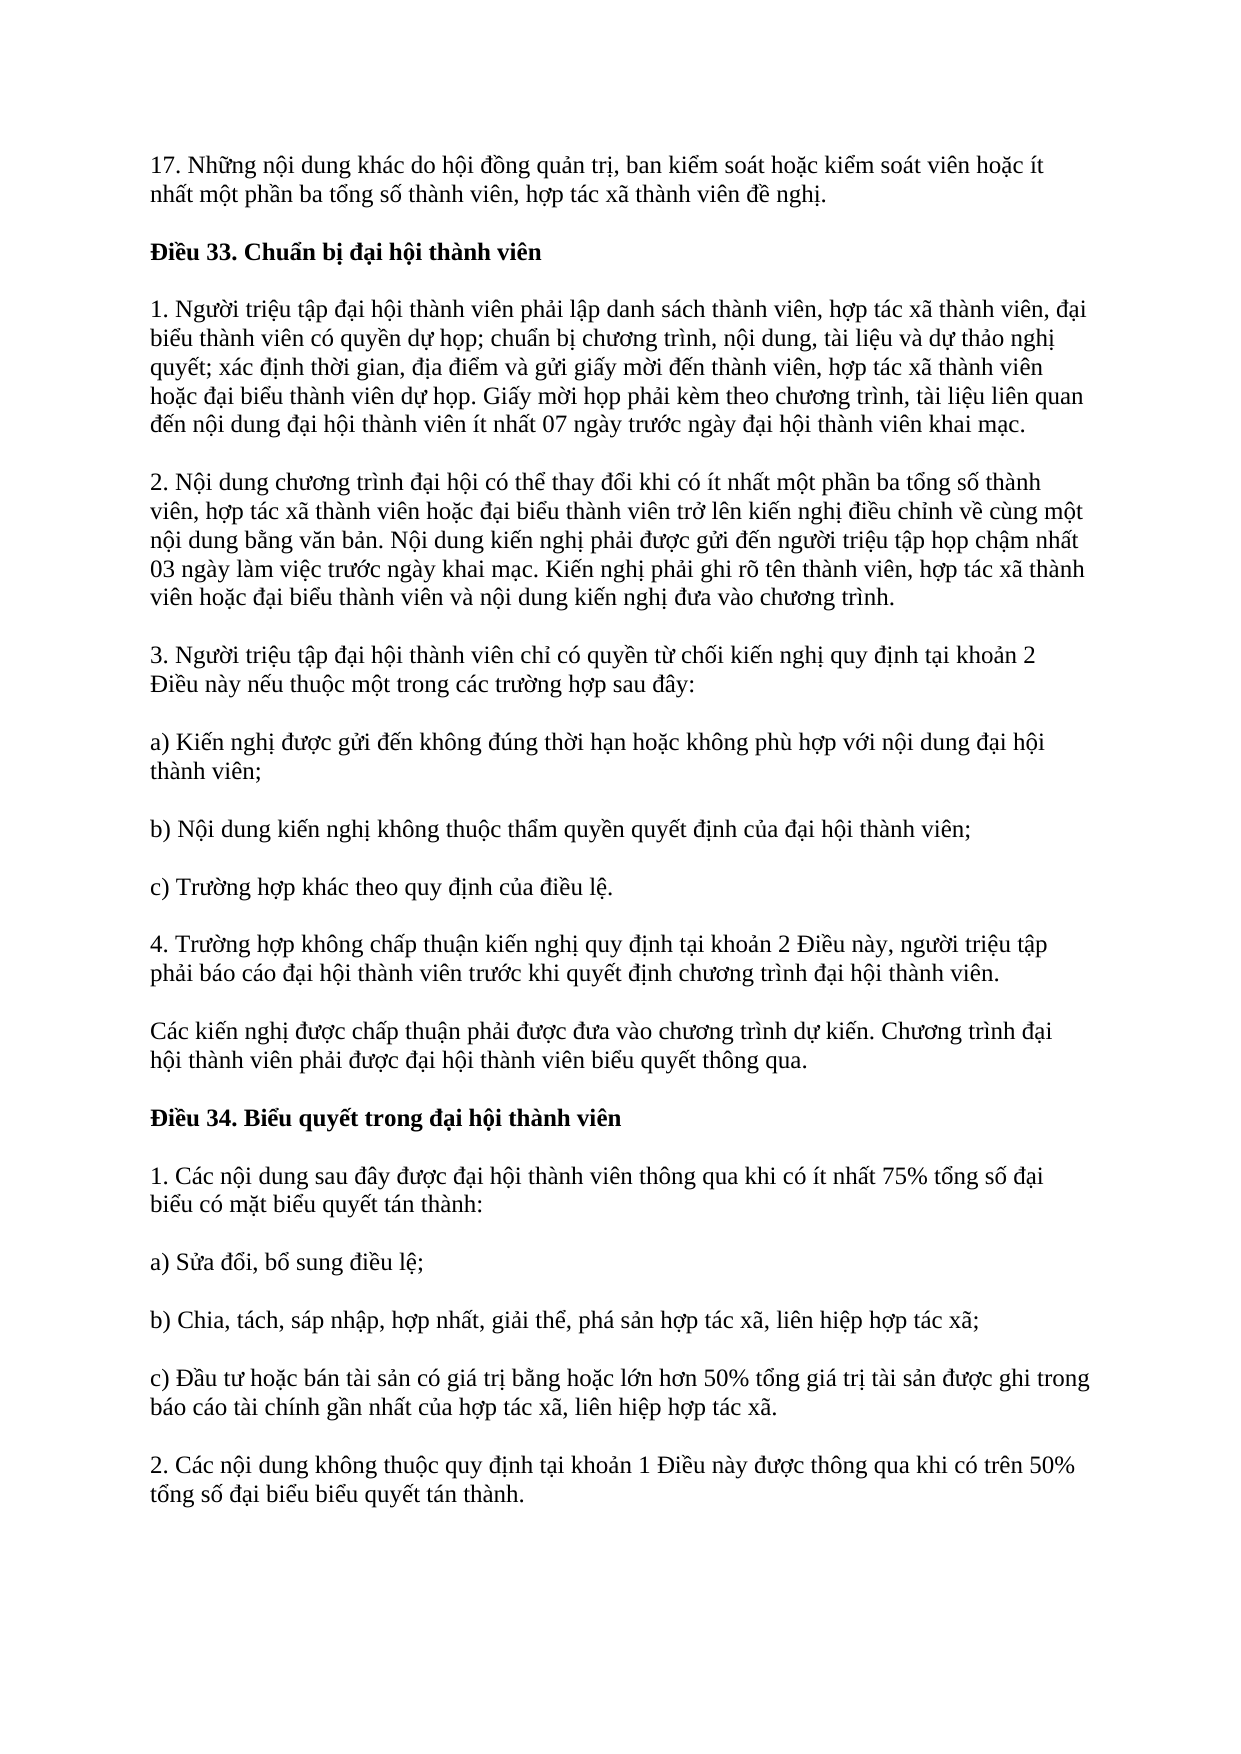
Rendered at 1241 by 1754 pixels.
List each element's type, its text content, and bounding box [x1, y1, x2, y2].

text a) Sửa đổi, bổ sung điều lệ; [150, 1247, 1090, 1276]
text c) Đầu tư hoặc bán tài sản có giá trị bằng hoặc lớn hơn 50% tổng giá trị tài sản được ghi trong báo cáo tài chính gần nhất của hợp tác xã, liên hiệp hợp tác xã. [150, 1363, 1090, 1421]
text b) Nội dung kiến nghị không thuộc thẩm quyền quyết định của đại hội thành viên; [150, 814, 1090, 842]
text 4. Trường hợp không chấp thuận kiến nghị quy định tại khoản 2 Điều này, người triệu tập phải báo cáo đại hội thành viên trước khi quyết định chương trình đại hội thành viên. [150, 929, 1090, 987]
text a) Kiến nghị được gửi đến không đúng thời hạn hoặc không phù hợp với nội dung đại hội thành viên; [150, 727, 1090, 784]
text Các kiến nghị được chấp thuận phải được đưa vào chương trình dự kiến. Chương trình đại hội thành viên phải được đại hội thành viên biểu quyết thông qua. [150, 1016, 1090, 1074]
text Điều 34. Biểu quyết trong đại hội thành viên [150, 1103, 1090, 1132]
text 3. Người triệu tập đại hội thành viên chỉ có quyền từ chối kiến nghị quy định tại khoản 2 Điều này nếu thuộc một trong các trường hợp sau đây: [150, 640, 1090, 698]
text c) Trường hợp khác theo quy định của điều lệ. [150, 872, 1090, 900]
text 17. Những nội dung khác do hội đồng quản trị, ban kiểm soát hoặc kiểm soát viên hoặc ít nhất một phần ba tổng số thành viên, hợp tác xã thành viên đề nghị. [150, 150, 1090, 207]
text 2. Các nội dung không thuộc quy định tại khoản 1 Điều này được thông qua khi có trên 50% tổng số đại biểu biểu quyết tán thành. [150, 1450, 1090, 1507]
text Điều 33. Chuẩn bị đại hội thành viên [150, 237, 1090, 265]
text 1. Các nội dung sau đây được đại hội thành viên thông qua khi có ít nhất 75% tổng số đại biểu có mặt biểu quyết tán thành: [150, 1161, 1090, 1218]
text b) Chia, tách, sáp nhập, hợp nhất, giải thể, phá sản hợp tác xã, liên hiệp hợp tác xã; [150, 1305, 1090, 1334]
text 2. Nội dung chương trình đại hội có thể thay đổi khi có ít nhất một phần ba tổng số thành viên, hợp tác xã thành viên hoặc đại biểu thành viên trở lên kiến nghị điều chỉnh về cùng một nội dung bằng văn bản. Nội dung kiến nghị phải được gửi đến người triệu tập họp chậm nhất 03 ngày làm việc trước ngày khai mạc. Kiến nghị phải ghi rõ tên thành viên, hợp tác xã thành viên hoặc đại biểu thành viên và nội dung kiến nghị đưa vào chương trình. [150, 467, 1090, 611]
text 1. Người triệu tập đại hội thành viên phải lập danh sách thành viên, hợp tác xã thành viên, đại biểu thành viên có quyền dự họp; chuẩn bị chương trình, nội dung, tài liệu và dự thảo nghị quyết; xác định thời gian, địa điểm và gửi giấy mời đến thành viên, hợp tác xã thành viên hoặc đại biểu thành viên dự họp. Giấy mời họp phải kèm theo chương trình, tài liệu liên quan đến nội dung đại hội thành viên ít nhất 07 ngày trước ngày đại hội thành viên khai mạc. [150, 294, 1090, 438]
